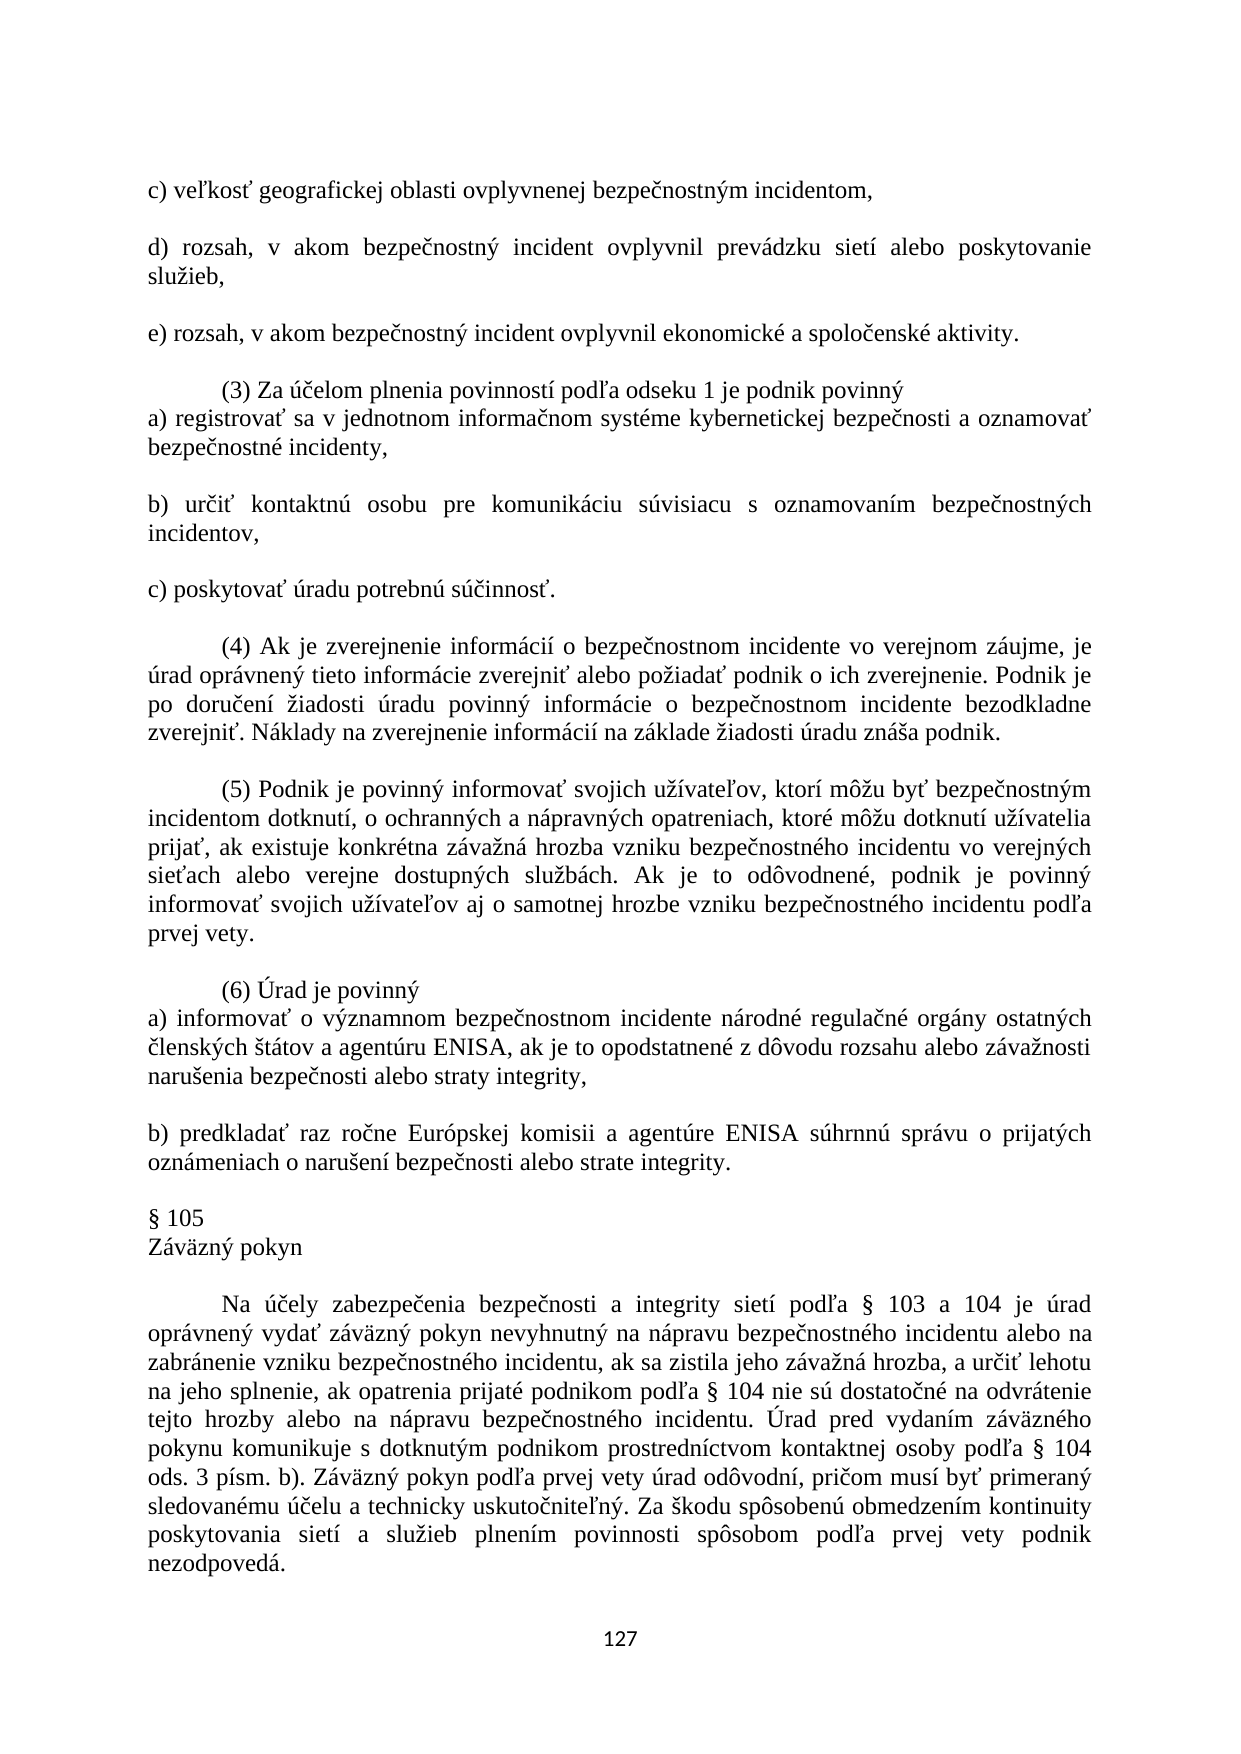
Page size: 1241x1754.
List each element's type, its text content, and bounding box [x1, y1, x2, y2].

text Záväzný pokyn [148, 1232, 1093, 1261]
text (3) Za účelom plnenia povinností podľa odseku 1 je podnik povinný [148, 375, 1093, 403]
text c) veľkosť geografickej oblasti ovplyvnenej bezpečnostným incidentom, [148, 176, 1093, 204]
text e) rozsah, v akom bezpečnostný incident ovplyvnil ekonomické a spoločenské aktivity. [148, 318, 1093, 347]
text d) rozsah, v akom bezpečnostný incident ovplyvnil prevádzku sietí alebo poskytovanie služieb, [148, 232, 1093, 290]
text Na účely zabezpečenia bezpečnosti a integrity sietí podľa § 103 a 104 je úrad oprávnený vydať záväzný pokyn nevyhnutný na nápravu bezpečnostného incidentu alebo na zabránenie vzniku bezpečnostného incidentu, ak sa zistila jeho závažná hrozba, a určiť lehotu na jeho splnenie, ak opatrenia prijaté podnikom podľa § 104 nie sú dostatočné na odvrátenie tejto hrozby alebo na nápravu bezpečnostného incidentu. Úrad pred vydaním záväzného pokynu komunikuje s dotknutým podnikom prostredníctvom kontaktnej osoby podľa § 104 ods. 3 písm. b). Záväzný pokyn podľa prvej vety úrad odôvodní, pričom musí byť primeraný sledovanému účelu a technicky uskutočniteľný. Za škodu spôsobenú obmedzením kontinuity poskytovania sietí a služieb plnením povinnosti spôsobom podľa prvej vety podnik nezodpovedá. [148, 1289, 1093, 1577]
text (6) Úrad je povinný [148, 975, 1093, 1003]
text b) predkladať raz ročne Európskej komisii a agentúre ENISA súhrnnú správu o prijatých oznámeniach o narušení bezpečnosti alebo strate integrity. [148, 1118, 1093, 1175]
text § 105 [148, 1203, 1093, 1232]
text a) registrovať sa v jednotnom informačnom systéme kybernetickej bezpečnosti a oznamovať bezpečnostné incidenty, [148, 403, 1093, 461]
text c) poskytovať úradu potrebnú súčinnosť. [148, 574, 1093, 603]
text (5) Podnik je povinný informovať svojich užívateľov, ktorí môžu byť bezpečnostným incidentom dotknutí, o ochranných a nápravných opatreniach, ktoré môžu dotknutí užívatelia prijať, ak existuje konkrétna závažná hrozba vzniku bezpečnostného incidentu vo verejných sieťach alebo verejne dostupných službách. Ak je to odôvodnené, podnik je povinný informovať svojich užívateľov aj o samotnej hrozbe vzniku bezpečnostného incidentu podľa prvej vety. [148, 774, 1093, 947]
text b) určiť kontaktnú osobu pre komunikáciu súvisiacu s oznamovaním bezpečnostných incidentov, [148, 489, 1093, 546]
text a) informovať o významnom bezpečnostnom incidente národné regulačné orgány ostatných členských štátov a agentúru ENISA, ak je to opodstatnené z dôvodu rozsahu alebo závažnosti narušenia bezpečnosti alebo straty integrity, [148, 1003, 1093, 1090]
text (4) Ak je zverejnenie informácií o bezpečnostnom incidente vo verejnom záujme, je úrad oprávnený tieto informácie zverejniť alebo požiadať podnik o ich zverejnenie. Podnik je po doručení žiadosti úradu povinný informácie o bezpečnostnom incidente bezodkladne zverejniť. Náklady na zverejnenie informácií na základe žiadosti úradu znáša podnik. [148, 631, 1093, 746]
